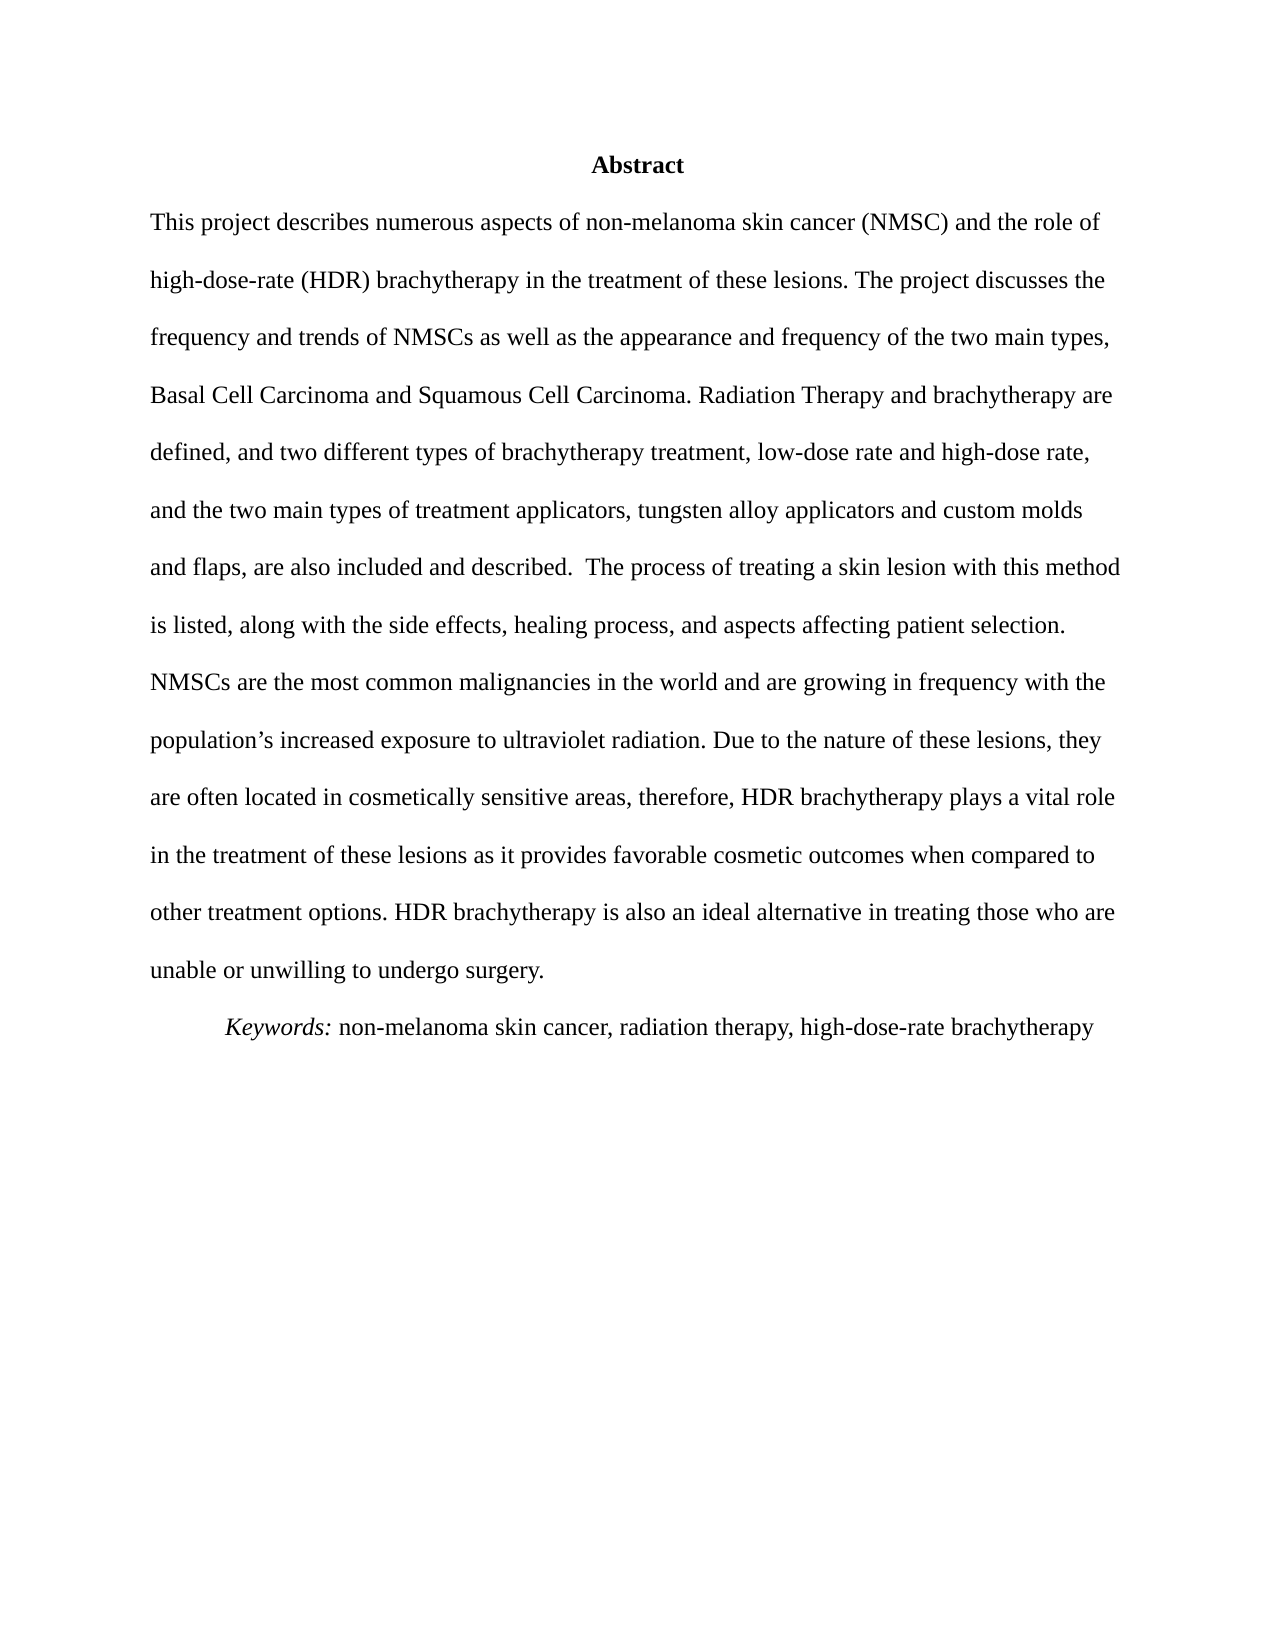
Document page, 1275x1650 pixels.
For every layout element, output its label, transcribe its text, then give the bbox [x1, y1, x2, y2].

text Abstract [150, 150, 1125, 179]
text This project describes numerous aspects of non-melanoma skin cancer (NMSC) and the role of high-dose-rate (HDR) brachytherapy in the treatment of these lesions. The project discusses the frequency and trends of NMSCs as well as the appearance and frequency of the two main types, Basal Cell Carcinoma and Squamous Cell Carcinoma. Radiation Therapy and brachytherapy are defined, and two different types of brachytherapy treatment, low-dose rate and high-dose rate, and the two main types of treatment applicators, tungsten alloy applicators and custom molds and flaps, are also included and described. The process of treating a skin lesion with this method is listed, along with the side effects, healing process, and aspects affecting patient selection. NMSCs are the most common malignancies in the world and are growing in frequency with the population’s increased exposure to ultraviolet radiation. Due to the nature of these lesions, they are often located in cosmetically sensitive areas, therefore, HDR brachytherapy plays a vital role in the treatment of these lesions as it provides favorable cosmetic outcomes when compared to other treatment options. HDR brachytherapy is also an ideal alternative in treating those who are unable or unwilling to undergo surgery. [150, 207, 1125, 984]
text Keywords: non-melanoma skin cancer, radiation therapy, high-dose-rate brachytherapy [150, 1012, 1125, 1041]
